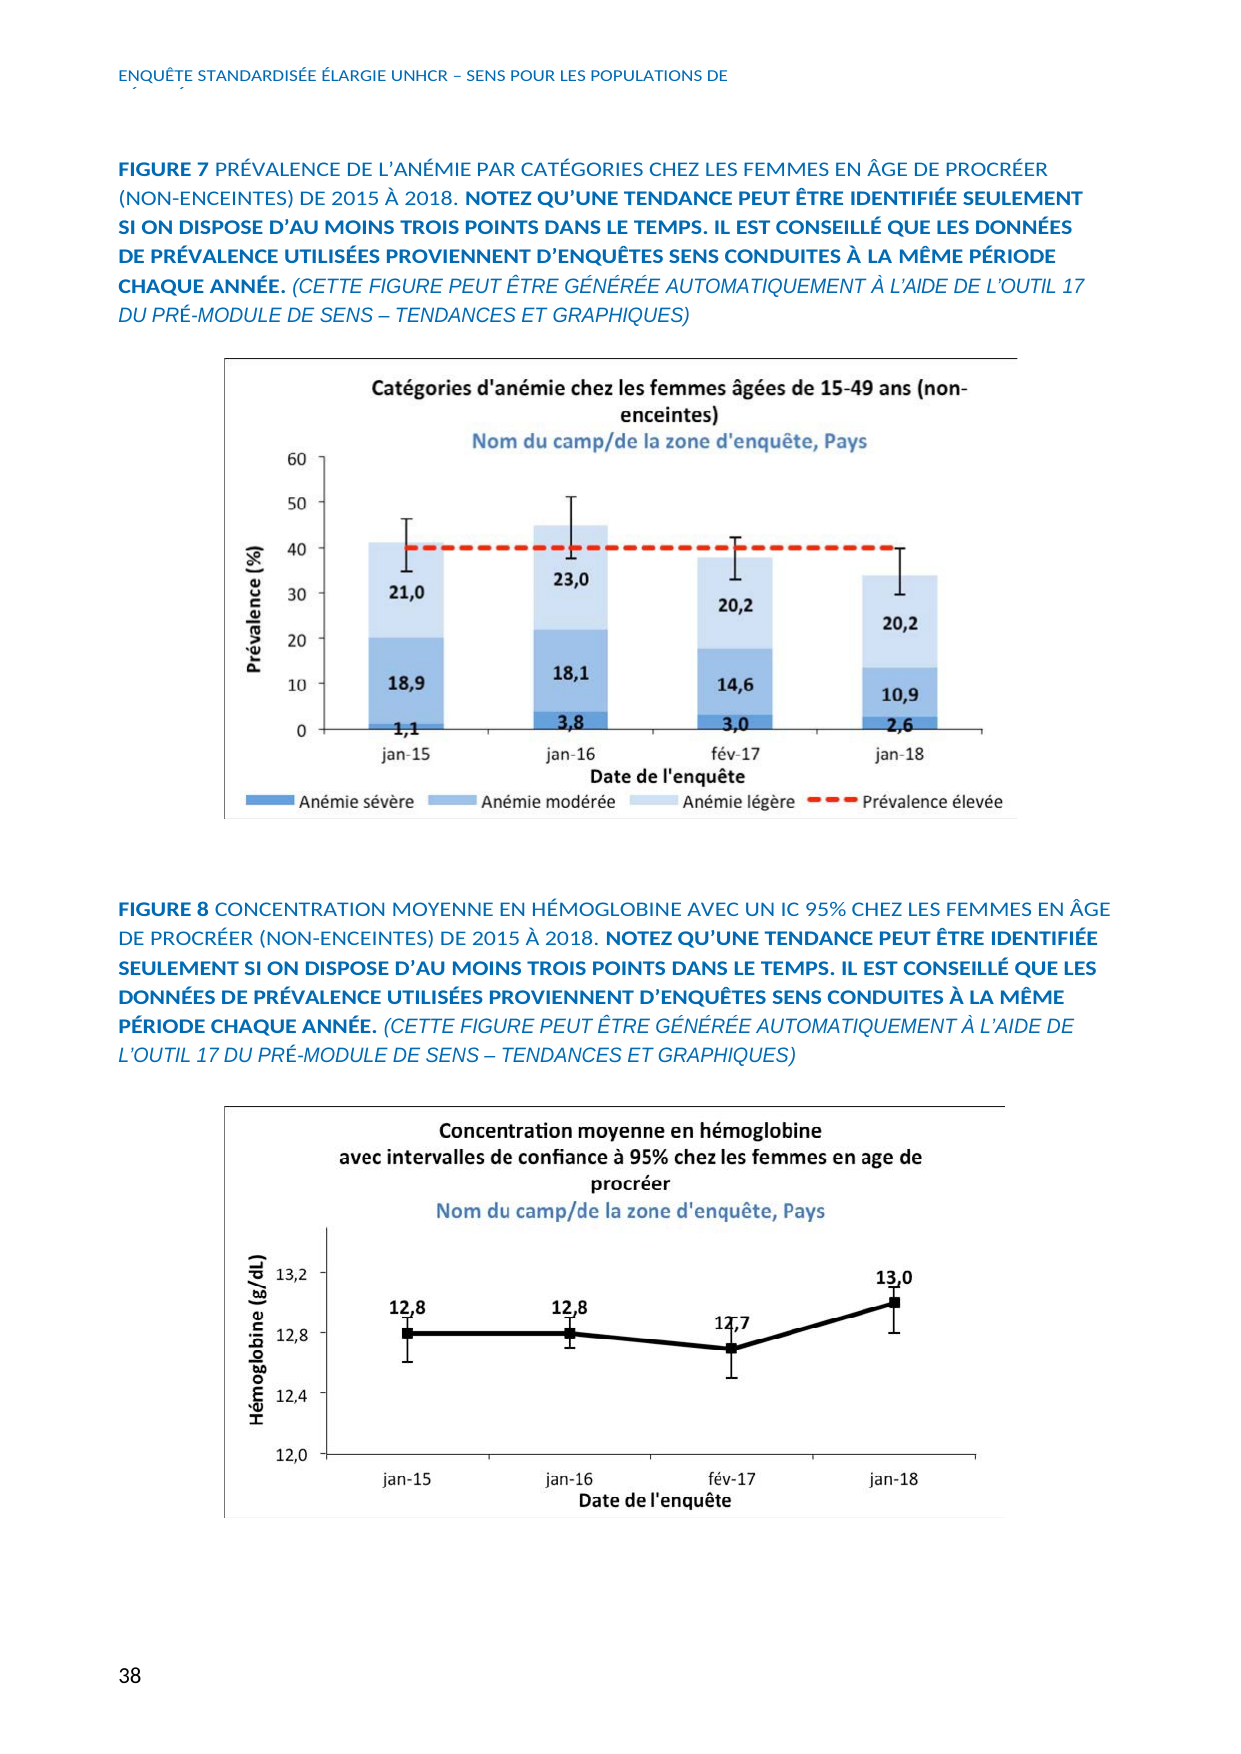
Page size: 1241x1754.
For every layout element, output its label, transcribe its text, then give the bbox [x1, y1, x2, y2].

text FIGURE 8 CONCENTRATION MOYENNE EN HÉMOGLOBINE AVEC UN IC 95% CHEZ LES FEMMES EN ÂGE DE PROCRÉER (NON-ENCEINTES) DE 2015 À 2018. NOTEZ QU’UNE TENDANCE PEUT ÊTRE IDENTIFIÉE SEULEMENT SI ON DISPOSE D’AU MOINS TROIS POINTS DANS LE TEMPS. IL EST CONSEILLÉ QUE LES DONNÉES DE PRÉVALENCE UTILISÉES PROVIENNENT D’ENQUÊTES SENS CONDUITES À LA MÊME PÉRIODE CHAQUE ANNÉE. (CETTE FIGURE PEUT ÊTRE GÉNÉRÉE AUTOMATIQUEMENT À L’AIDE DE L’OUTIL 17 DU PRÉ-MODULE DE SENS – TENDANCES ET GRAPHIQUES) [118, 896, 1116, 1068]
picture [224, 1106, 1005, 1518]
text FIGURE 7 PRÉVALENCE DE L’ANÉMIE PAR CATÉGORIES CHEZ LES FEMMES EN ÂGE DE PROCRÉER (NON-ENCEINTES) DE 2015 À 2018. NOTEZ QU’UNE TENDANCE PEUT ÊTRE IDENTIFIÉE SEULEMENT SI ON DISPOSE D’AU MOINS TROIS POINTS DANS LE TEMPS. IL EST CONSEILLÉ QUE LES DONNÉES DE PRÉVALENCE UTILISÉES PROVIENNENT D’ENQUÊTES SENS CONDUITES À LA MÊME PÉRIODE CHAQUE ANNÉE. (CETTE FIGURE PEUT ÊTRE GÉNÉRÉE AUTOMATIQUEMENT À L’AIDE DE L’OUTIL 17 DU PRÉ-MODULE DE SENS – TENDANCES ET GRAPHIQUES) [118, 156, 1095, 327]
picture [224, 358, 1018, 819]
